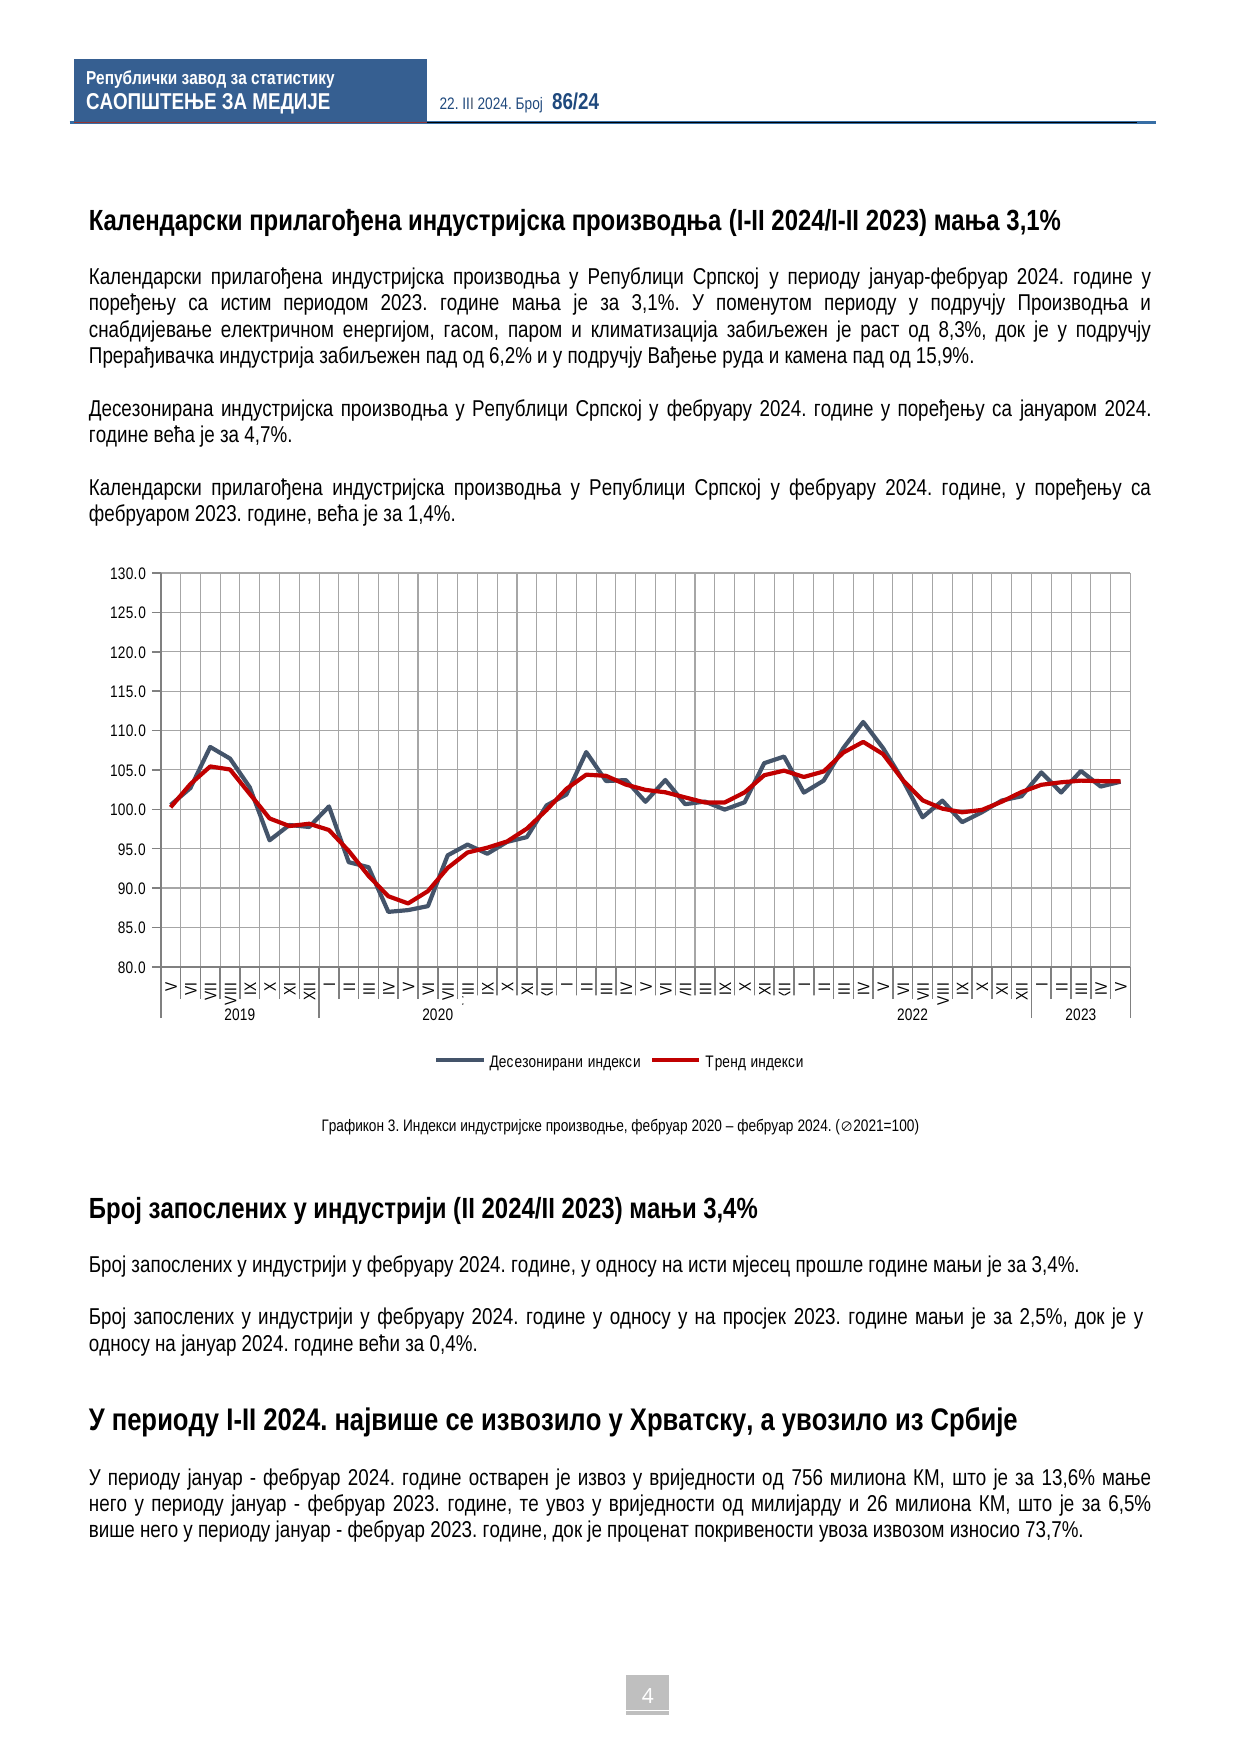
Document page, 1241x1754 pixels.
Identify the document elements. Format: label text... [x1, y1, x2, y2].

text У периоду јануар - фебруар 2024. године остварен је извоз у вриједности од 756 милиона КМ, што је за 13,6% мање него у периоду јануар - фебруар 2023. године, те увоз у вриједности од милијарду и 26 милиона КМ, што је за 6,5% више него у периоду јануар - фебруар 2023. године, док је проценат покривености увоза извозом износио 73,7%. [89, 1464, 1152, 1543]
text Број запослених у индустрији у фебруару 2024. године у односу у на просјек 2023. године мањи је за 2,5%, док је у односу на јануар 2024. године већи за 0,4%. [89, 1303, 1144, 1356]
text Број запослених у индустрији у фебруару 2024. године, у односу на исти мјесец прошле године мањи је за 3,4%. [89, 1251, 1144, 1277]
text Календарски прилагођена индустријска производња у Републици Српској у фебруару 2024. године, у поређењу са фебруаром 2023. године, већа је за 1,4%. [89, 474, 1152, 527]
text Календарски прилагођена индустријска производња (I-II 2024/I-II 2023) мања 3,1% [89, 203, 1152, 237]
text Графикон 3. Индекси индустријске производње, фебруар 2020 – фебруар 2024. (2021=100) [89, 1115, 1152, 1134]
text Број запослених у индустрији (II 2024/II 2023) мањи 3,4% [89, 1191, 1152, 1224]
text У периоду I-II 2024. највише се извозило у Хрватску, а увозило из Србије [89, 1401, 1152, 1437]
text Десезонирана индустријска производња у Републици Српској у фебруару 2024. године у поређењу са јануаром 2024. године већа је за 4,7%. [89, 395, 1152, 447]
text Календарски прилагођена индустријска производња у Републици Српској у периоду јануар-фебруар 2024. године у поређењу са истим периодом 2023. године мања je за 3,1%. У поменутом периоду у подручју Производњa и снабдијевањe електричном енергијом, гасом, паром и климатизацијa забиљежен је раст од 8,3%, док је у подручју Прерађивачкa индустријa забиљежен пад од 6,2% и у подручју Вађењe руда и камена пад од 15,9%. [89, 263, 1152, 368]
